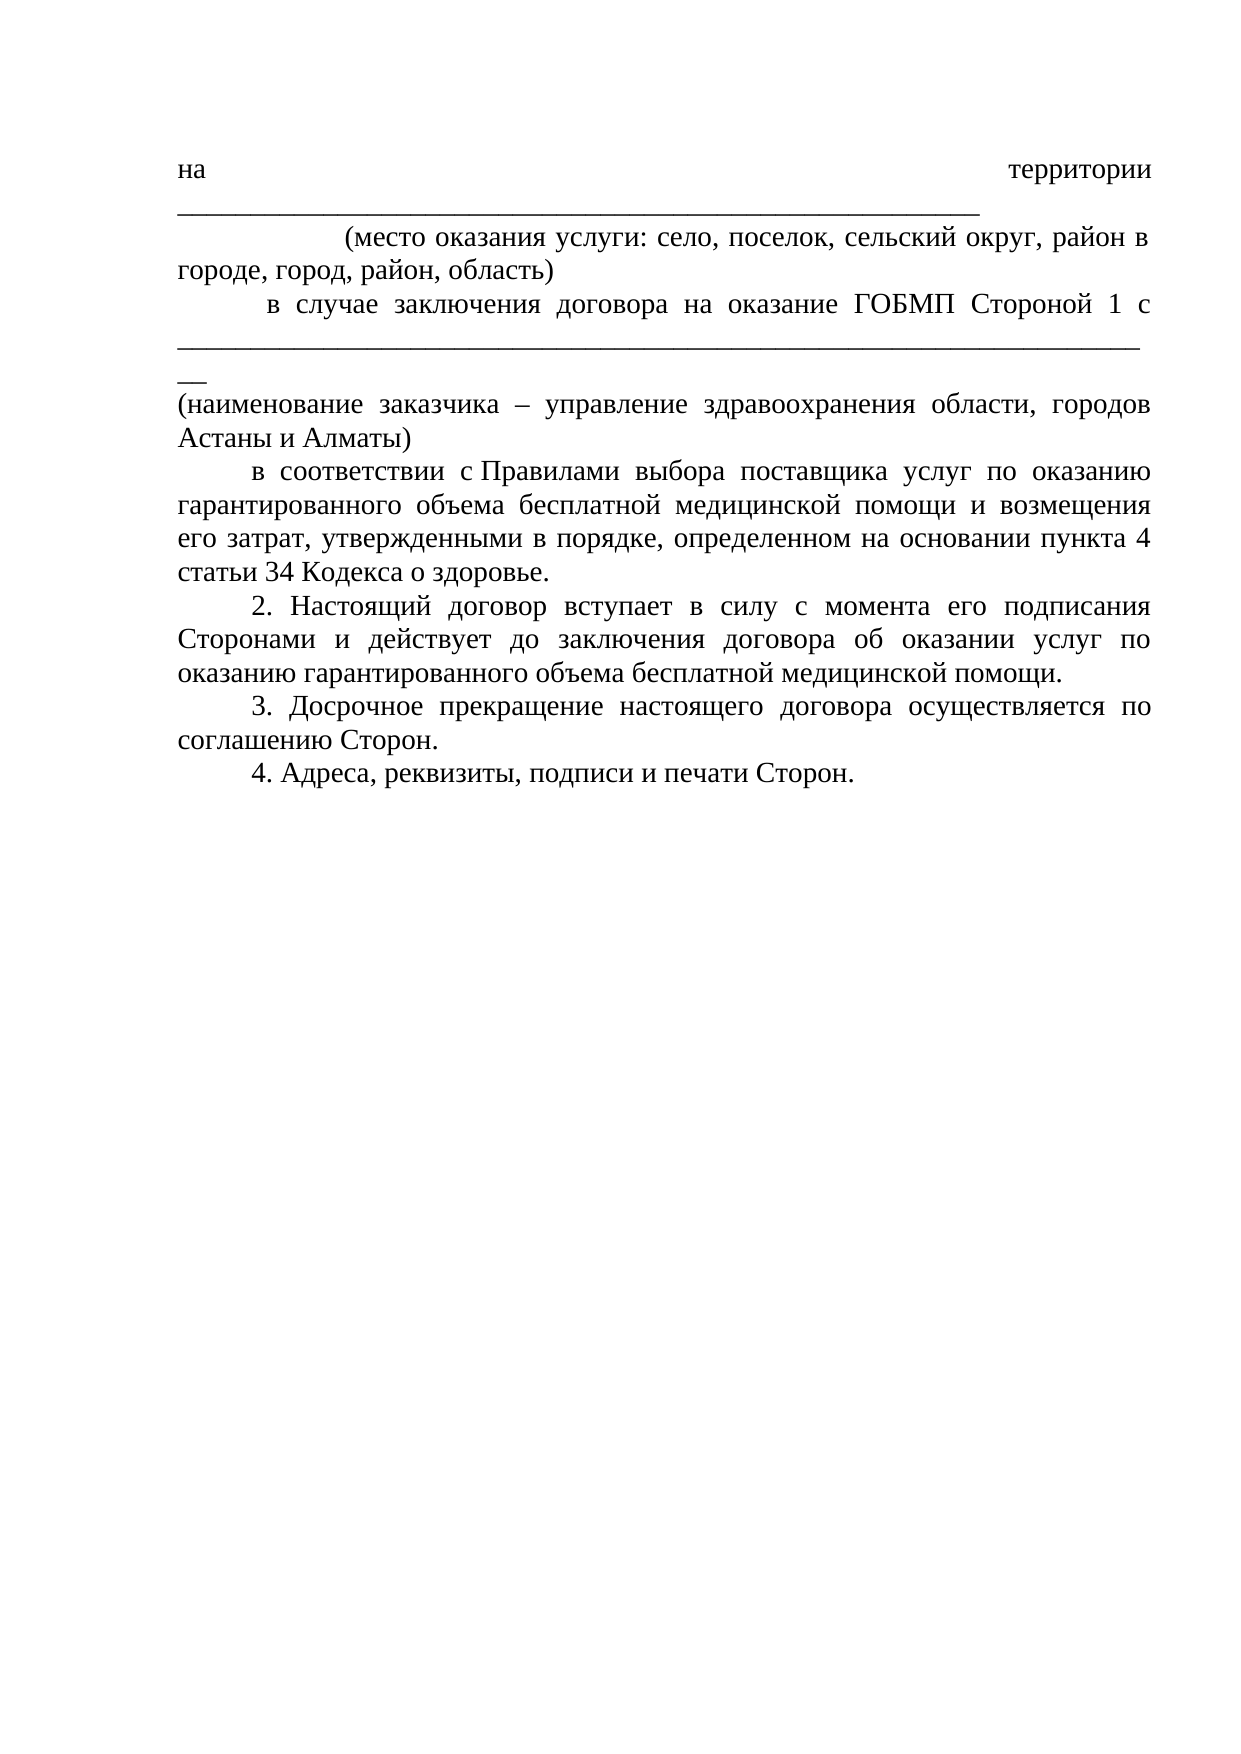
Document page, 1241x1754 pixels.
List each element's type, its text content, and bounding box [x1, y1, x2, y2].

text в случае заключения договора на оказание ГОБМП Стороной 1 с ____________________________________________________________________ (наименование заказчика – управление здравоохранения области, городов Астаны и Алматы) [177, 286, 1152, 453]
text 3. Досрочное прекращение настоящего договора осуществляется по соглашению Сторон. [177, 688, 1152, 755]
text 2. Настоящий договор вступает в силу с момента его подписания Сторонами и действует до заключения договора об оказании услуг по оказанию гарантированного объема бесплатной медицинской помощи. [177, 588, 1152, 688]
text в соответствии с Правилами выбора поставщика услуг по оказанию гарантированного объема бесплатной медицинской помощи и возмещения его затрат, утвержденными в порядке, определенном на основании пункта 4 статьи 34 Кодекса о здоровье. [177, 453, 1152, 588]
text 4. Адреса, реквизиты, подписи и печати Сторон. [177, 755, 1152, 789]
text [177, 118, 1152, 286]
